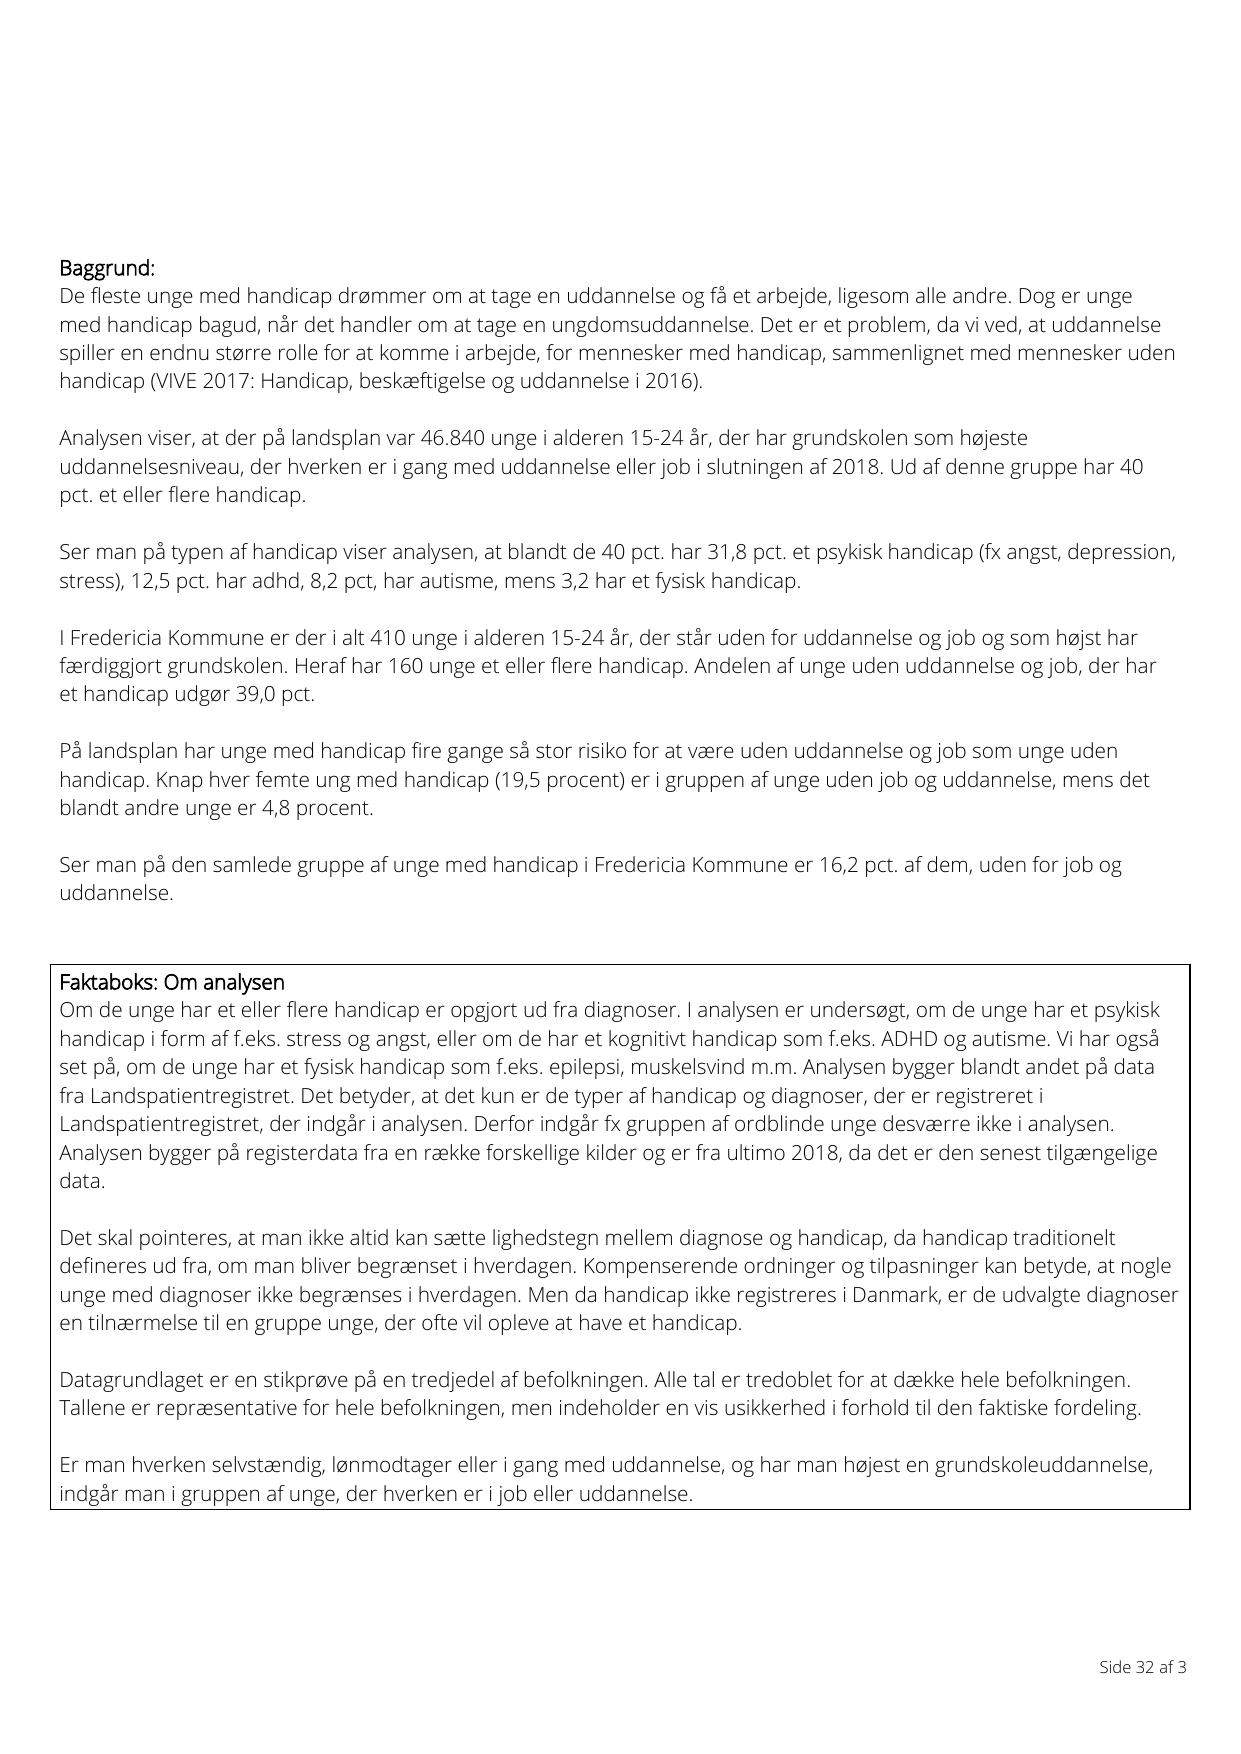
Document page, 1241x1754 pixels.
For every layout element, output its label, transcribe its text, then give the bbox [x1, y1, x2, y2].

text Faktaboks: Om analysen [51, 965, 1189, 995]
text De fleste unge med handicap drømmer om at tage en uddannelse og få et arbejde, ligesom alle andre. Dog er unge med handicap bagud, når det handler om at tage en ungdomsuddannelse. Det er et problem, da vi ved, at uddannelse spiller en endnu større rolle for at komme i arbejde, for mennesker med handicap, sammenlignet med mennesker uden handicap (VIVE 2017: Handicap, beskæftigelse og uddannelse i 2016). [59, 281, 1181, 395]
text Datagrundlaget er en stikprøve på en tredjedel af befolkningen. Alle tal er tredoblet for at dække hele befolkningen. Tallene er repræsentative for hele befolkningen, men indeholder en vis usikkerhed i forhold til den faktiske fordeling. [59, 1365, 1181, 1422]
text Om de unge har et eller flere handicap er opgjort ud fra diagnoser. I analysen er undersøgt, om de unge har et psykisk handicap i form af f.eks. stress og angst, eller om de har et kognitivt handicap som f.eks. ADHD og autisme. Vi har også set på, om de unge har et fysisk handicap som f.eks. epilepsi, muskelsvind m.m. Analysen bygger blandt andet på data fra Landspatientregistret. Det betyder, at det kun er de typer af handicap og diagnoser, der er registreret i Landspatientregistret, der indgår i analysen. Derfor indgår fx gruppen af ordblinde unge desværre ikke i analysen. Analysen bygger på registerdata fra en række forskellige kilder og er fra ultimo 2018, da det er den senest tilgængelige data. [59, 995, 1181, 1194]
text På landsplan har unge med handicap fire gange så stor risiko for at være uden uddannelse og job som unge uden handicap. Knap hver femte ung med handicap (19,5 procent) er i gruppen af unge uden job og uddannelse, mens det blandt andre unge er 4,8 procent. [59, 736, 1181, 822]
text Analysen viser, at der på landsplan var 46.840 unge i alderen 15-24 år, der har grundskolen som højeste uddannelsesniveau, der hverken er i gang med uddannelse eller job i slutningen af 2018. Ud af denne gruppe har 40 pct. et eller flere handicap. [59, 423, 1181, 509]
text Det skal pointeres, at man ikke altid kan sætte lighedstegn mellem diagnose og handicap, da handicap traditionelt defineres ud fra, om man bliver begrænset i hverdagen. Kompenserende ordninger og tilpasninger kan betyde, at nogle unge med diagnoser ikke begrænses i hverdagen. Men da handicap ikke registreres i Danmark, er de udvalgte diagnoser en tilnærmelse til en gruppe unge, der ofte vil opleve at have et handicap. [59, 1223, 1181, 1337]
text Baggrund: [59, 224, 1181, 281]
text Er man hverken selvstændig, lønmodtager eller i gang med uddannelse, og har man højest en grundskoleuddannelse, indgår man i gruppen af unge, der hverken er i job eller uddannelse. [51, 1447, 1189, 1509]
text Ser man på typen af handicap viser analysen, at blandt de 40 pct. har 31,8 pct. et psykisk handicap (fx angst, depression, stress), 12,5 pct. har adhd, 8,2 pct, har autisme, mens 3,2 har et fysisk handicap. [59, 537, 1181, 594]
text I Fredericia Kommune er der i alt 410 unge i alderen 15-24 år, der står uden for uddannelse og job og som højst har færdiggjort grundskolen. Heraf har 160 unge et eller flere handicap. Andelen af unge uden uddannelse og job, der har et handicap udgør 39,0 pct. [59, 623, 1181, 708]
text Ser man på den samlede gruppe af unge med handicap i Fredericia Kommune er 16,2 pct. af dem, uden for job og uddannelse. [59, 850, 1181, 907]
